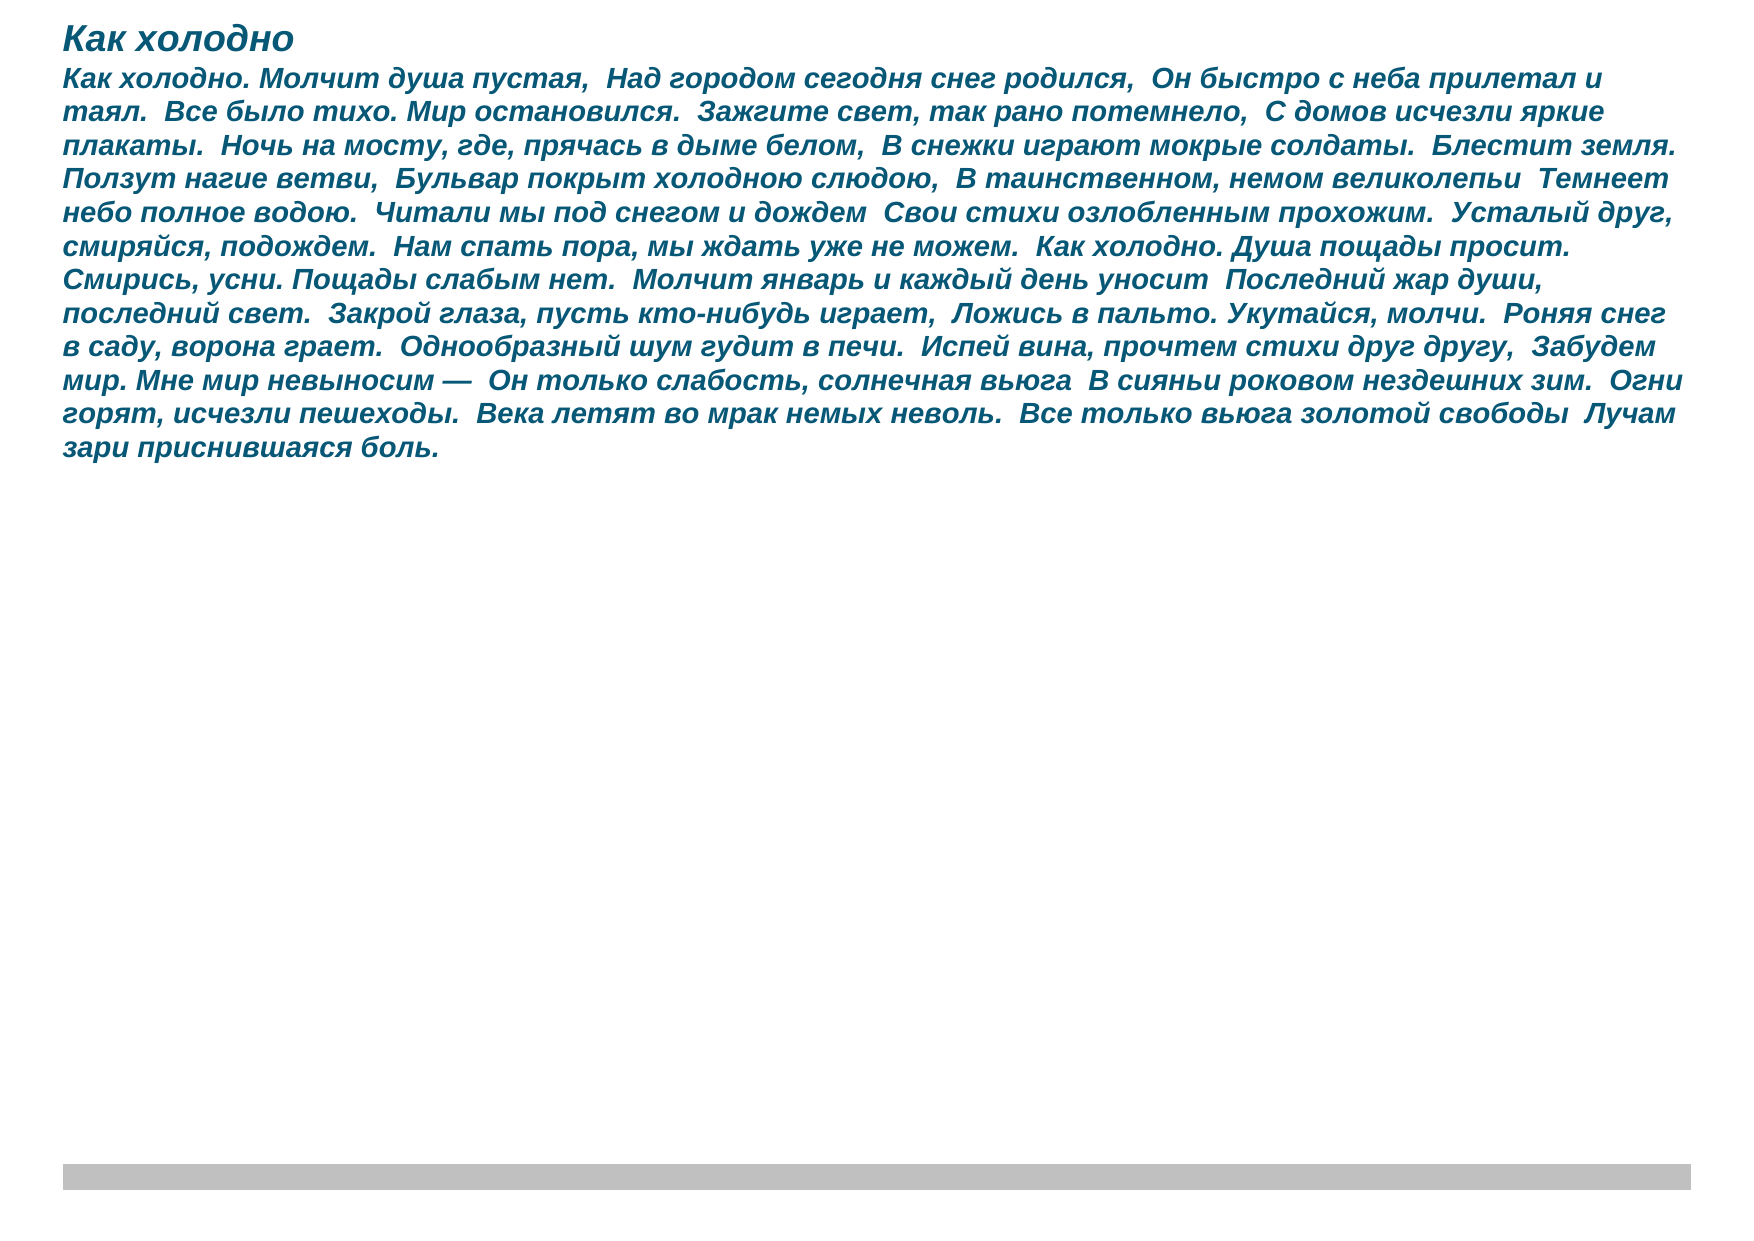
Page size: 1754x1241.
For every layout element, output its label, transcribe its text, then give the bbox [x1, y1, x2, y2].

subtitle Как холодно [62, 17, 1691, 60]
text Как холодно. Молчит душа пустая, [62, 61, 1691, 463]
